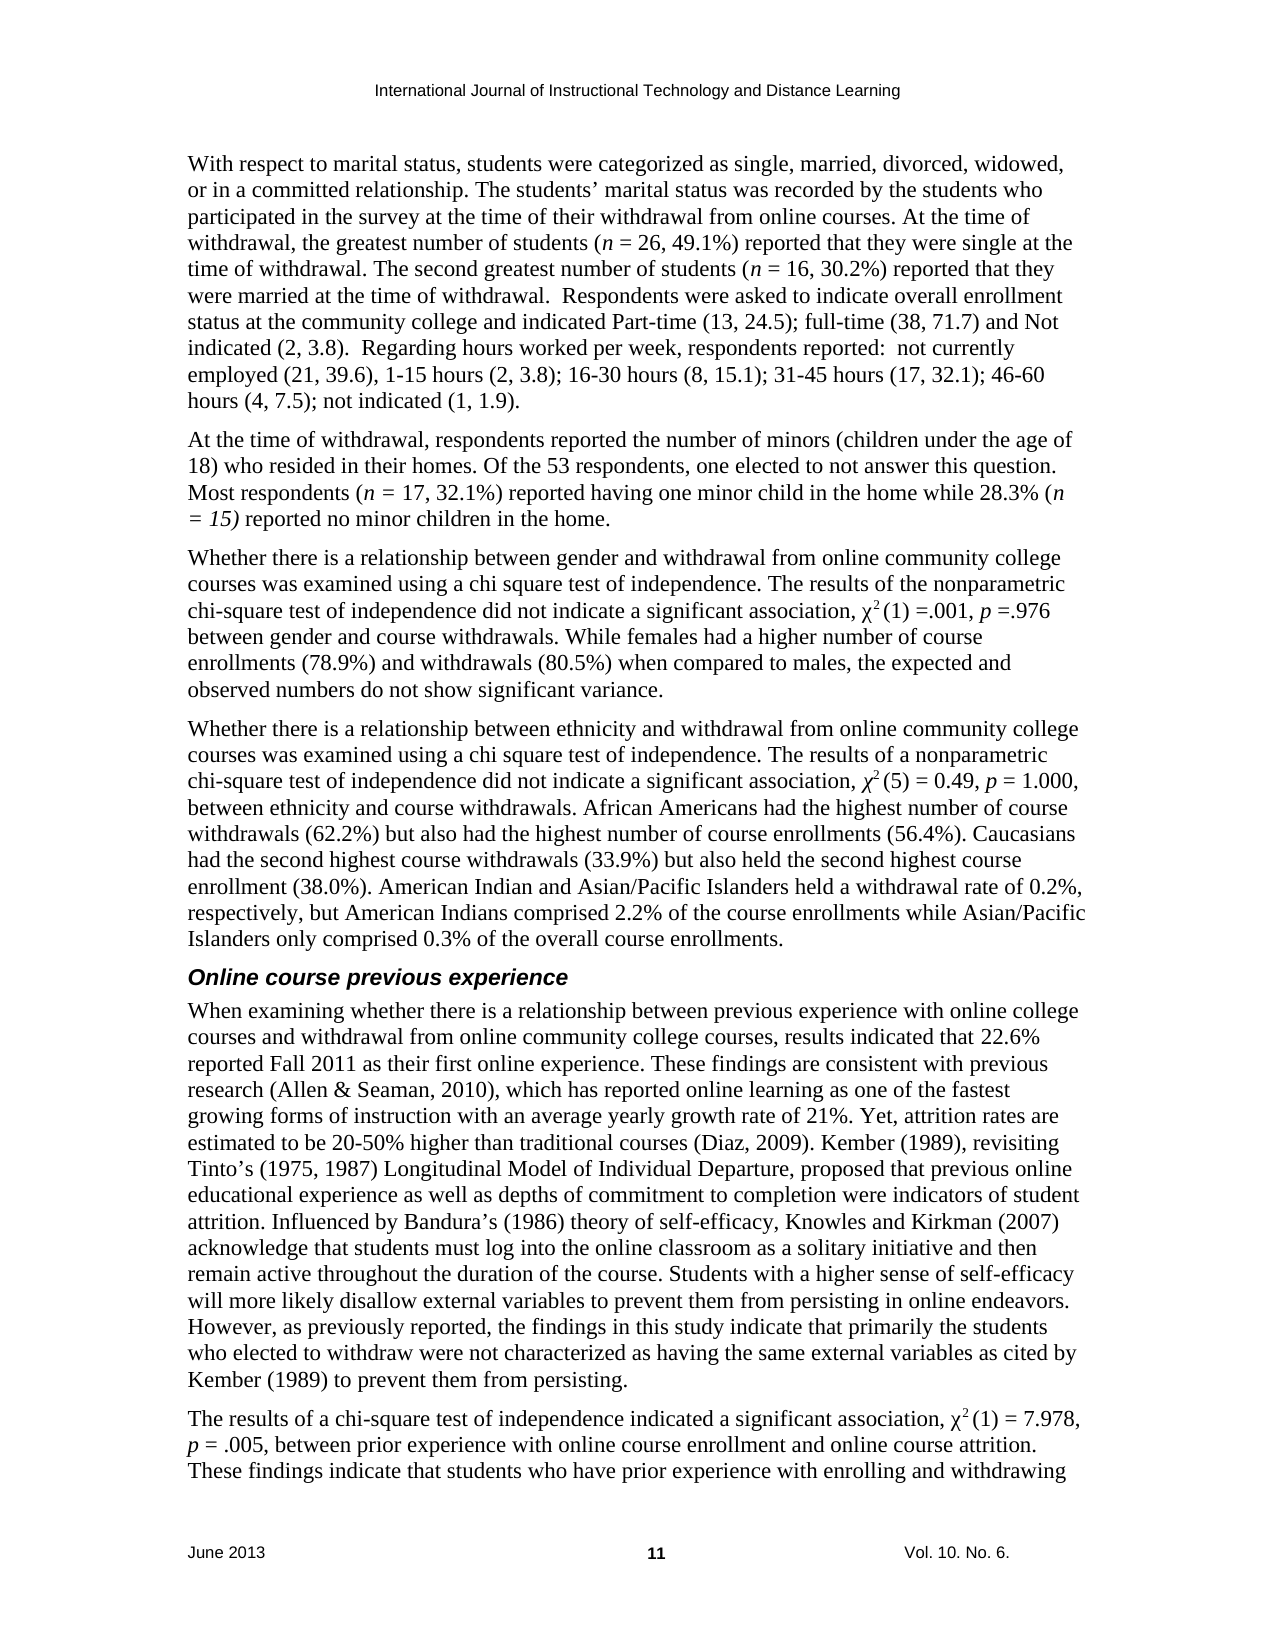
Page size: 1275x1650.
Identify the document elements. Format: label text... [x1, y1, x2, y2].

text With respect to marital status, students were categorized as single, married, divorced, widowed, or in a committed relationship. The students’ marital status was recorded by the students who participated in the survey at the time of their withdrawal from online courses. At the time of withdrawal, the greatest number of students (n = 26, 49.1%) reported that they were single at the time of withdrawal. The second greatest number of students (n = 16, 30.2%) reported that they were married at the time of withdrawal. Respondents were asked to indicate overall enrollment status at the community college and indicated Part-time (13, 24.5); full-time (38, 71.7) and Not indicated (2, 3.8). Regarding hours worked per week, respondents reported: not currently employed (21, 39.6), 1-15 hours (2, 3.8); 16-30 hours (8, 15.1); 31-45 hours (17, 32.1); 46-60 hours (4, 7.5); not indicated (1, 1.9). [187, 150, 1087, 413]
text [187, 1405, 1087, 1484]
text When examining whether there is a relationship between previous experience with online college courses and withdrawal from online community college courses, results indicated that 22.6% reported Fall 2011 as their first online experience. These findings are consistent with previous research (Allen & Seaman, 2010), which has reported online learning as one of the fastest growing forms of instruction with an average yearly growth rate of 21%. Yet, attrition rates are estimated to be 20-50% higher than traditional courses (Diaz, 2009). Kember (1989), revisiting Tinto’s (1975, 1987) Longitudinal Model of Individual Departure, proposed that previous online educational experience as well as depths of commitment to completion were indicators of student attrition. Influenced by Bandura’s (1986) theory of self-efficacy, Knowles and Kirkman (2007) acknowledge that students must log into the online classroom as a solitary initiative and then remain active throughout the duration of the course. Students with a higher sense of self-efficacy will more likely disallow external variables to prevent them from persisting in online endeavors. However, as previously reported, the findings in this study indicate that primarily the students who elected to withdraw were not characterized as having the same external variables as cited by Kember (1989) to prevent them from persisting. [187, 997, 1087, 1392]
text Whether there is a relationship between ethnicity and withdrawal from online community college courses was examined using a chi square test of independence. The results of a nonparametric chi-square test of independence did not indicate a significant association, χ2 (5) = 0.49, p = 1.000, between ethnicity and course withdrawals. African Americans had the highest number of course withdrawals (62.2%) but also had the highest number of course enrollments (56.4%). Caucasians had the second highest course withdrawals (33.9%) but also held the second highest course enrollment (38.0%). American Indian and Asian/Pacific Islanders held a withdrawal rate of 0.2%, respectively, but American Indians comprised 2.2% of the course enrollments while Asian/Pacific Islanders only comprised 0.3% of the overall course enrollments. [187, 714, 1087, 952]
text At the time of withdrawal, respondents reported the number of minors (children under the age of 18) who resided in their homes. Of the 53 respondents, one elected to not answer this question. Most respondents (n = 17, 32.1%) reported having one minor child in the home while 28.3% (n = 15) reported no minor children in the home. [187, 426, 1087, 531]
text Whether there is a relationship between gender and withdrawal from online community college courses was examined using a chi square test of independence. The results of the nonparametric chi-square test of independence did not indicate a significant association, χ2 (1) =.001, p =.976 between gender and course withdrawals. While females had a higher number of course enrollments (78.9%) and withdrawals (80.5%) when compared to males, the expected and observed numbers do not show significant variance. [187, 544, 1087, 702]
subtitle Online course previous experience [187, 964, 1087, 991]
